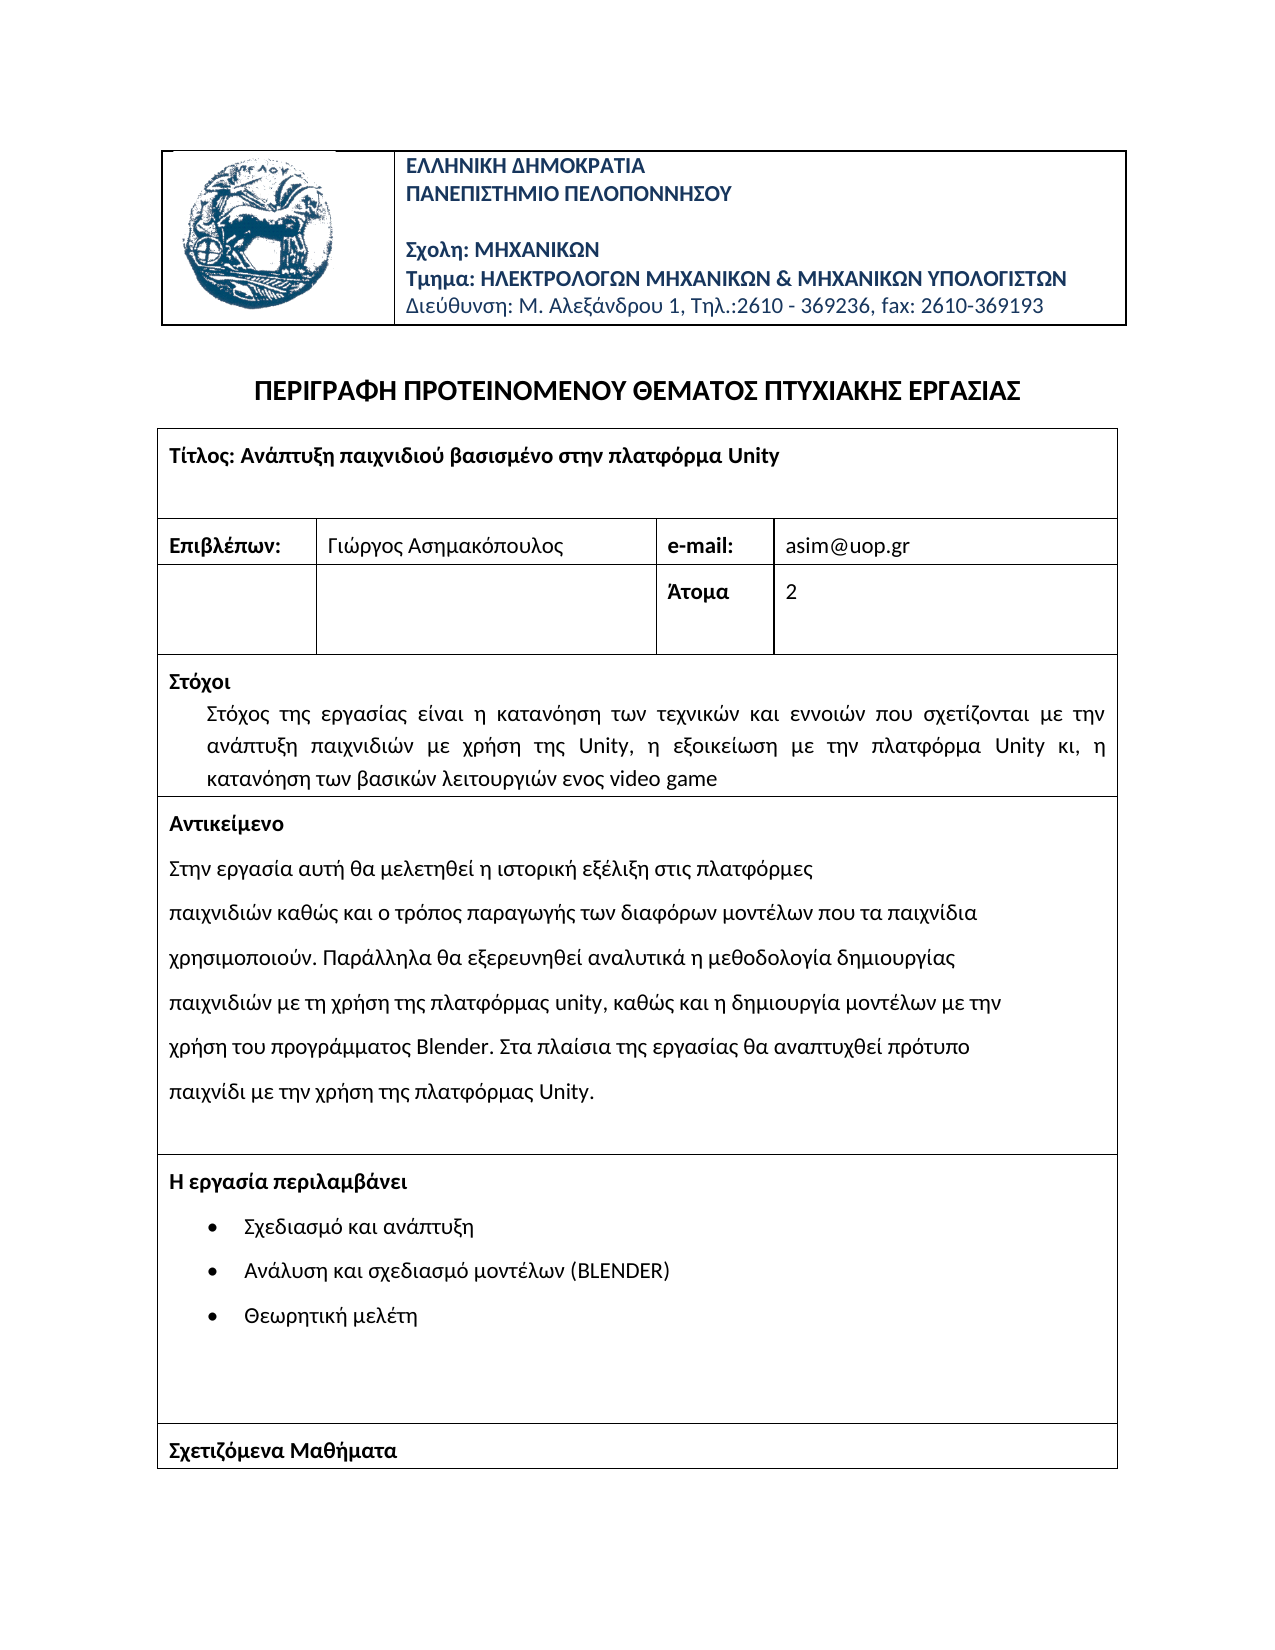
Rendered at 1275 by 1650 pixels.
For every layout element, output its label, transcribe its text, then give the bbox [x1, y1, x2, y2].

table_cell Γιώργος Ασημακόπουλος [317, 519, 656, 563]
table_header [336, 152, 394, 324]
table_header Τίτλος: Ανάπτυξη παιχνιδιού βασισμένο στην πλατφόρμα Unity [158, 429, 1117, 518]
table_cell [317, 565, 656, 653]
table_cell Αντικείμενο Στην εργασία αυτή θα μελετηθεί η ιστορική εξέλιξη στις πλατφόρμες παιχνιδιών καθώς και ο τρόπος παραγωγής των διαφόρων μοντέλων που τα παιχνίδια χρησιμοποιούν. Παράλληλα θα εξερευνηθεί αναλυτικά η μεθοδολογία δημιουργίας παιχνιδιών με τη χρήση της πλατφόρμας unity, καθώς και η δημιουργία μοντέλων με την χρήση του προγράμματος Blender. Στα πλαίσια της εργασίας θα αναπτυχθεί πρότυπο παιχνίδι με την χρήση της πλατφόρμας Unity. [158, 797, 1117, 1154]
table_cell Επιβλέπων: [158, 519, 316, 563]
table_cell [158, 1424, 1117, 1468]
table_cell Άτομα [657, 565, 773, 653]
table_cell Η εργασία περιλαμβάνει Σχεδιασμό και ανάπτυξη Ανάλυση και σχεδιασμό μοντέλων (BLENDER) Θεωρητική μελέτη [158, 1155, 1117, 1423]
table_cell 2 [775, 565, 1117, 653]
picture [173, 151, 336, 324]
text ΠΕΡΙΓΡΑΦΗ ΠΡΟΤΕΙΝΟΜΕΝΟΥ ΘΕΜΑΤΟΣ ΠΤΥΧΙΑΚΗΣ ΕΡΓΑΣΙΑΣ [150, 372, 1125, 408]
table_cell e-mail: [657, 519, 773, 563]
table_header [163, 152, 173, 324]
table_header ΕΛΛΗΝΙΚΗ ΔΗΜΟΚΡΑΤΙΑ ΠΑΝΕΠΙΣΤΗΜΙΟ ΠΕΛΟΠΟΝΝΗΣΟΥ Σχολη: ΜΗΧΑΝΙΚΩΝ Τμημα: ΗΛΕΚΤΡΟΛΟΓΩΝ ΜΗΧΑΝΙΚΩΝ & ΜΗΧΑΝΙΚΩΝ ΥΠΟΛΟΓΙΣΤΩΝ Διεύθυνση: Μ. Αλεξάνδρου 1, Τηλ.:2610 - 369236, fax: 2610-369193 [395, 152, 1125, 324]
table_cell asim@uop.gr [775, 519, 1117, 563]
table_cell [158, 565, 316, 653]
table_cell Στόχοι Στόχος της εργασίας είναι η κατανόηση των τεχνικών και εννοιών που σχετίζονται με την ανάπτυξη παιχνιδιών με χρήση της Unity, η εξοικείωση με την πλατφόρμα Unity κι, η κατανόηση των βασικών λειτουργιών ενος video game [158, 655, 1117, 796]
